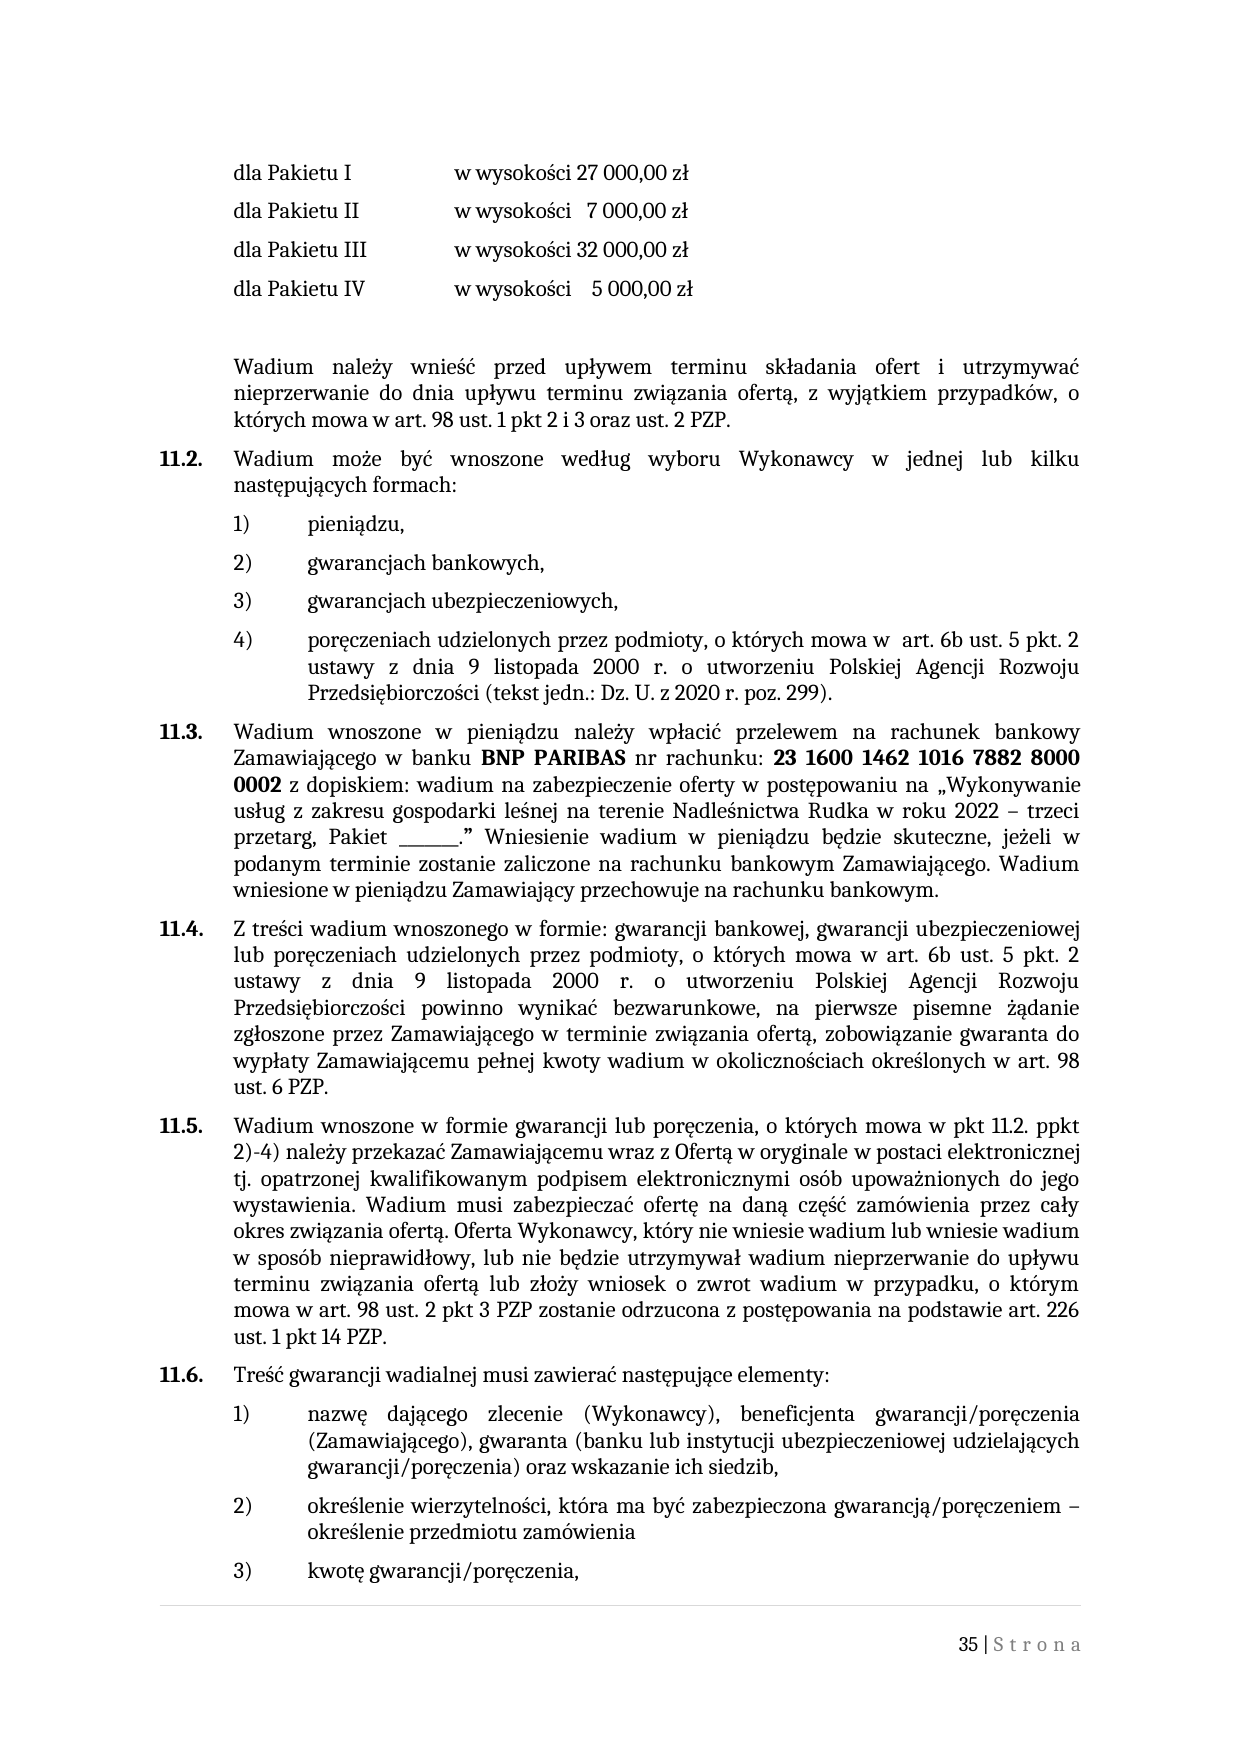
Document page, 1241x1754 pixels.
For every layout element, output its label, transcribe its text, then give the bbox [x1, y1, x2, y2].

text 3) kwotę gwarancji/poręczenia, [233, 1558, 1081, 1584]
text 11.3. Wadium wnoszone w pieniądzu należy wpłacić przelewem na rachunek bankowy Zamawiającego w banku BNP PARIBAS nr rachunku: 23 1600 1462 1016 7882 8000 0002 z dopiskiem: wadium na zabezpieczenie oferty w postępowaniu na „Wykonywanie usług z zakresu gospodarki leśnej na terenie Nadleśnictwa Rudka w roku 2022 – trzeci przetarg, Pakiet _______.” Wniesienie wadium w pieniądzu będzie skuteczne, jeżeli w podanym terminie zostanie zaliczone na rachunku bankowym Zamawiającego. Wadium wniesione w pieniądzu Zamawiający przechowuje na rachunku bankowym. [159, 719, 1081, 903]
text dla Pakietu III w wysokości 32 000,00 zł [233, 237, 1081, 263]
text Wadium należy wnieść przed upływem terminu składania ofert i utrzymywać nieprzerwanie do dnia upływu terminu związania ofertą, z wyjątkiem przypadków, o których mowa w art. 98 ust. 1 pkt 2 i 3 oraz ust. 2 PZP. [233, 354, 1081, 433]
text 1) pieniądzu, [233, 511, 1081, 537]
text 11.2. Wadium może być wnoszone według wyboru Wykonawcy w jednej lub kilku następujących formach: [159, 445, 1081, 498]
text 3) gwarancjach ubezpieczeniowych, [233, 588, 1081, 614]
text dla Pakietu I w wysokości 27 000,00 zł [233, 159, 1081, 186]
text 11.5. Wadium wnoszone w formie gwarancji lub poręczenia, o których mowa w pkt 11.2. ppkt 2)-4) należy przekazać Zamawiającemu wraz z Ofertą w oryginale w postaci elektronicznej tj. opatrzonej kwalifikowanym podpisem elektronicznymi osób upoważnionych do jego wystawienia. Wadium musi zabezpieczać ofertę na daną część zamówienia przez cały okres związania ofertą. Oferta Wykonawcy, który nie wniesie wadium lub wniesie wadium w sposób nieprawidłowy, lub nie będzie utrzymywał wadium nieprzerwanie do upływu terminu związania ofertą lub złoży wniosek o zwrot wadium w przypadku, o którym mowa w art. 98 ust. 2 pkt 3 PZP zostanie odrzucona z postępowania na podstawie art. 226 ust. 1 pkt 14 PZP. [159, 1113, 1081, 1350]
text 11.6. Treść gwarancji wadialnej musi zawierać następujące elementy: [159, 1362, 1081, 1389]
text 4) poręczeniach udzielonych przez podmioty, o których mowa w art. 6b ust. 5 pkt. 2 ustawy z dnia 9 listopada 2000 r. o utworzeniu Polskiej Agencji Rozwoju Przedsiębiorczości (tekst jedn.: Dz. U. z 2020 r. poz. 299). [233, 627, 1081, 706]
text 2) gwarancjach bankowych, [233, 549, 1081, 576]
text 11.4. Z treści wadium wnoszonego w formie: gwarancji bankowej, gwarancji ubezpieczeniowej lub poręczeniach udzielonych przez podmioty, o których mowa w art. 6b ust. 5 pkt. 2 ustawy z dnia 9 listopada 2000 r. o utworzeniu Polskiej Agencji Rozwoju Przedsiębiorczości powinno wynikać bezwarunkowe, na pierwsze pisemne żądanie zgłoszone przez Zamawiającego w terminie związania ofertą, zobowiązanie gwaranta do wypłaty Zamawiającemu pełnej kwoty wadium w okolicznościach określonych w art. 98 ust. 6 PZP. [159, 916, 1081, 1100]
text dla Pakietu IV w wysokości 5 000,00 zł [233, 276, 1081, 302]
text 2) określenie wierzytelności, która ma być zabezpieczona gwarancją/poręczeniem – określenie przedmiotu zamówienia [233, 1493, 1081, 1545]
text 1) nazwę dającego zlecenie (Wykonawcy), beneficjenta gwarancji/poręczenia (Zamawiającego), gwaranta (banku lub instytucji ubezpieczeniowej udzielających gwarancji/poręczenia) oraz wskazanie ich siedzib, [233, 1401, 1081, 1480]
text dla Pakietu II w wysokości 7 000,00 zł [233, 198, 1081, 225]
